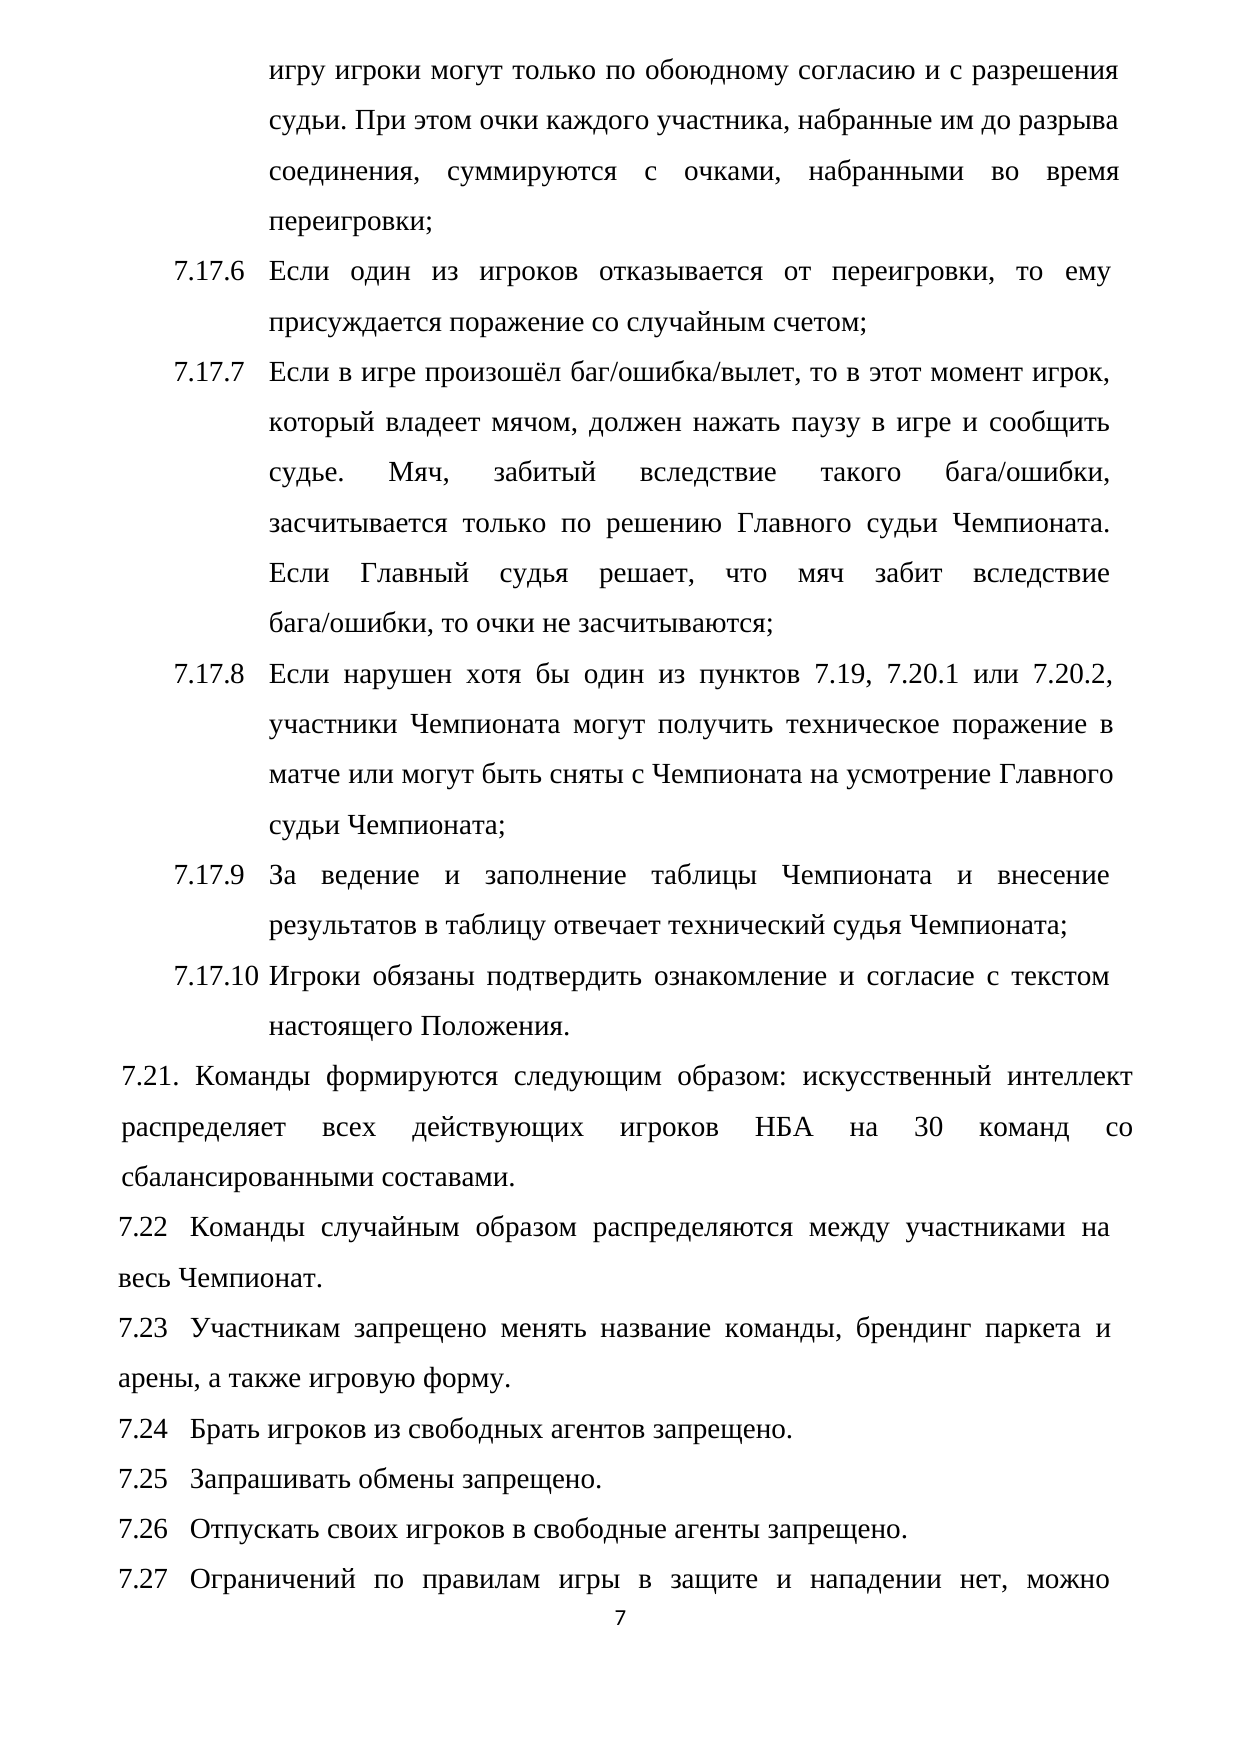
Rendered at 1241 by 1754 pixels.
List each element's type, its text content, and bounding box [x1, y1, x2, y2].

list Команды случайным образом распределяются между участниками на весь Чемпионат. [118, 1209, 1111, 1293]
list Брать игроков из свободных агентов запрещено. [118, 1411, 1134, 1444]
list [118, 1562, 1111, 1595]
list За ведение и заполнение таблицы Чемпионата и внесение результатов в таблицу отвечает технический судья Чемпионата; [173, 857, 1111, 941]
list Участникам запрещено менять название команды, брендинг паркета и арены, а также игровую форму. [118, 1310, 1111, 1394]
list Игроки обязаны подтвердить ознакомление и согласие с текстом настоящего Положения. [173, 958, 1111, 1042]
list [173, 52, 1120, 237]
text 7.21. Команды формируются следующим образом: искусственный интеллект распределяет всех действующих игроков НБА на 30 команд со сбалансированными составами. [121, 1058, 1134, 1193]
list Запрашивать обмены запрещено. [118, 1461, 1134, 1494]
list Если один из игроков отказывается от переигровки, то ему присуждается поражение со случайным счетом; [173, 253, 1111, 337]
list Отпускать своих игроков в свободные агенты запрещено. [118, 1511, 1134, 1545]
list Если в игре произошёл баг/ошибка/вылет, то в этот момент игрок, который владеет мячом, должен нажать паузу в игре и сообщить судье. Мяч, забитый вследствие такого бага/ошибки, засчитывается только по решению Главного судьи Чемпионата. Если Главный судья решает, что мяч забит вследствие бага/ошибки, то очки не засчитываются; [173, 354, 1111, 639]
list Если нарушен хотя бы один из пунктов 7.19, 7.20.1 или 7.20.2, участники Чемпионата могут получить техническое поражение в матче или могут быть сняты с Чемпионата на усмотрение Главного судьи Чемпионата; [173, 656, 1114, 840]
